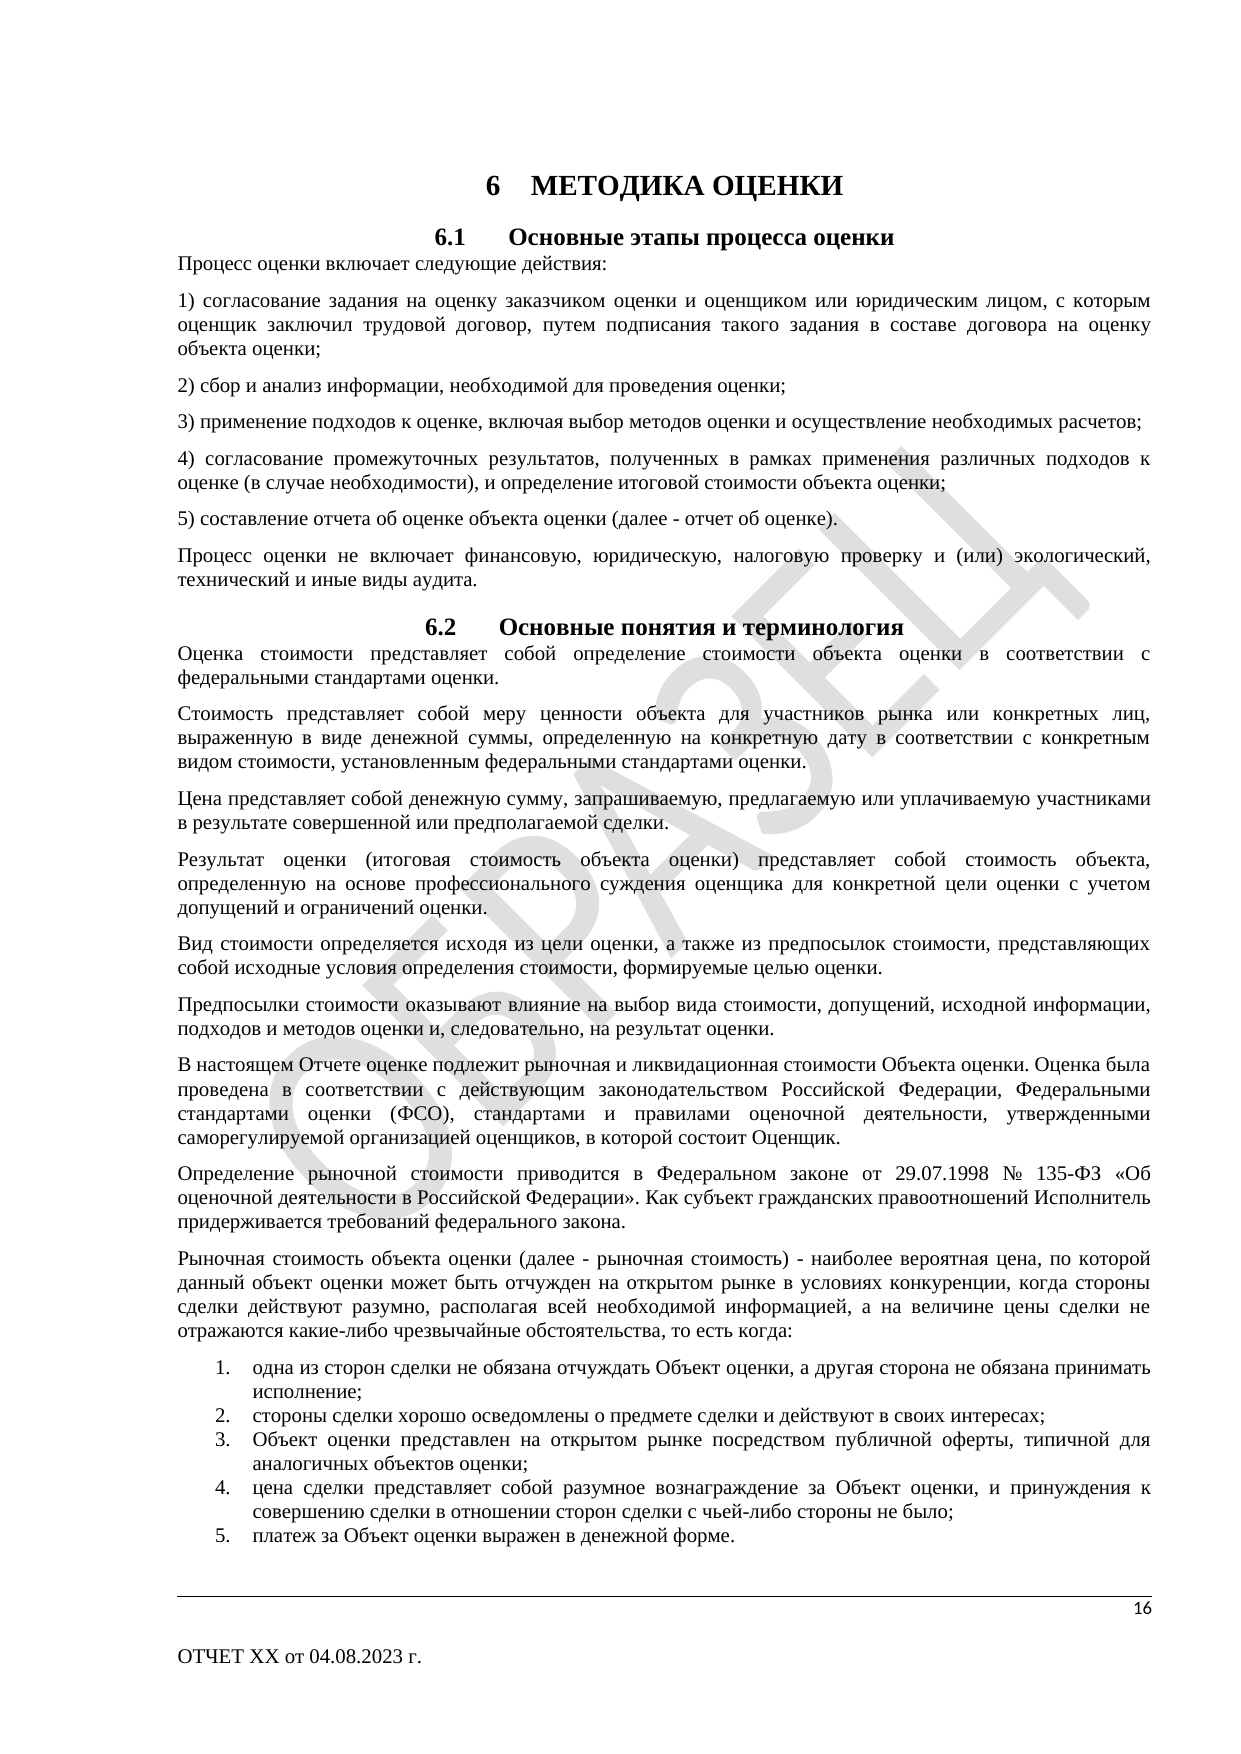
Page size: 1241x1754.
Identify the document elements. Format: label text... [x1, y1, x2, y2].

list Объект оценки представлен на открытом рынке посредством публичной оферты, типичной для аналогичных объектов оценки; [215, 1427, 1152, 1475]
text Процесс оценки включает следующие действия: [177, 251, 1152, 275]
subtitle МЕТОДИКА ОЦЕНКИ [177, 168, 1152, 202]
text Результат оценки (итоговая стоимость объекта оценки) представляет собой стоимость объекта, определенную на основе профессионального суждения оценщика для конкретной цели оценки с учетом допущений и ограничений оценки. [177, 846, 1152, 919]
list цена сделки представляет собой разумное вознаграждение за Объект оценки, и принуждения к совершению сделки в отношении сторон сделки с чьей-либо стороны не было; [215, 1475, 1152, 1523]
text Процесс оценки не включает финансовую, юридическую, налоговую проверку и (или) экологический, технический и иные виды аудита. [177, 543, 1152, 591]
text 4) согласование промежуточных результатов, полученных в рамках применения различных подходов к оценке (в случае необходимости), и определение итоговой стоимости объекта оценки; [177, 446, 1152, 494]
subtitle Основные понятия и терминология [177, 612, 1152, 641]
list платеж за Объект оценки выражен в денежной форме. [215, 1523, 1152, 1547]
text Оценка стоимости представляет собой определение стоимости объекта оценки в соответствии с федеральными стандартами оценки. [177, 641, 1152, 689]
text 1) согласование задания на оценку заказчиком оценки и оценщиком или юридическим лицом, с которым оценщик заключил трудовой договор, путем подписания такого задания в составе договора на оценку объекта оценки; [177, 288, 1152, 360]
text Стоимость представляет собой меру ценности объекта для участников рынка или конкретных лиц, выраженную в виде денежной суммы, определенную на конкретную дату в соответствии с конкретным видом стоимости, установленным федеральными стандартами оценки. [177, 701, 1152, 773]
text 3) применение подходов к оценке, включая выбор методов оценки и осуществление необходимых расчетов; [177, 409, 1152, 433]
text В настоящем Отчете оценке подлежит рыночная и ликвидационная стоимости Объекта оценки. Оценка была проведена в соответствии с действующим законодательством Российской Федерации, Федеральными стандартами оценки (ФСО), стандартами и правилами оценочной деятельности, утвержденными саморегулируемой организацией оценщиков, в которой состоит Оценщик. [177, 1052, 1152, 1149]
text 2) сбор и анализ информации, необходимой для проведения оценки; [177, 372, 1152, 397]
text Рыночная стоимость объекта оценки (далее - рыночная стоимость) - наиболее вероятная цена, по которой данный объект оценки может быть отчужден на открытом рынке в условиях конкуренции, когда стороны сделки действуют разумно, располагая всей необходимой информацией, а на величине цены сделки не отражаются какие-либо чрезвычайные обстоятельства, то есть когда: [177, 1246, 1152, 1342]
text Определение рыночной стоимости приводится в Федеральном законе от 29.07.1998 № 135-ФЗ «Об оценочной деятельности в Российской Федерации». Как субъект гражданских правоотношений Исполнитель придерживается требований федерального закона. [177, 1161, 1152, 1233]
subtitle Основные этапы процесса оценки [177, 222, 1152, 251]
text Вид стоимости определяется исходя из цели оценки, а также из предпосылок стоимости, представляющих собой исходные условия определения стоимости, формируемые целью оценки. [177, 931, 1152, 979]
text 5) составление отчета об оценке объекта оценки (далее - отчет об оценке). [177, 506, 1152, 530]
list одна из сторон сделки не обязана отчуждать Объект оценки, а другая сторона не обязана принимать исполнение; [215, 1354, 1152, 1403]
text Цена представляет собой денежную сумму, запрашиваемую, предлагаемую или уплачиваемую участниками в результате совершенной или предполагаемой сделки. [177, 786, 1152, 834]
list стороны сделки хорошо осведомлены о предмете сделки и действуют в своих интересах; [215, 1403, 1152, 1427]
text Предпосылки стоимости оказывают влияние на выбор вида стоимости, допущений, исходной информации, подходов и методов оценки и, следовательно, на результат оценки. [177, 992, 1152, 1040]
